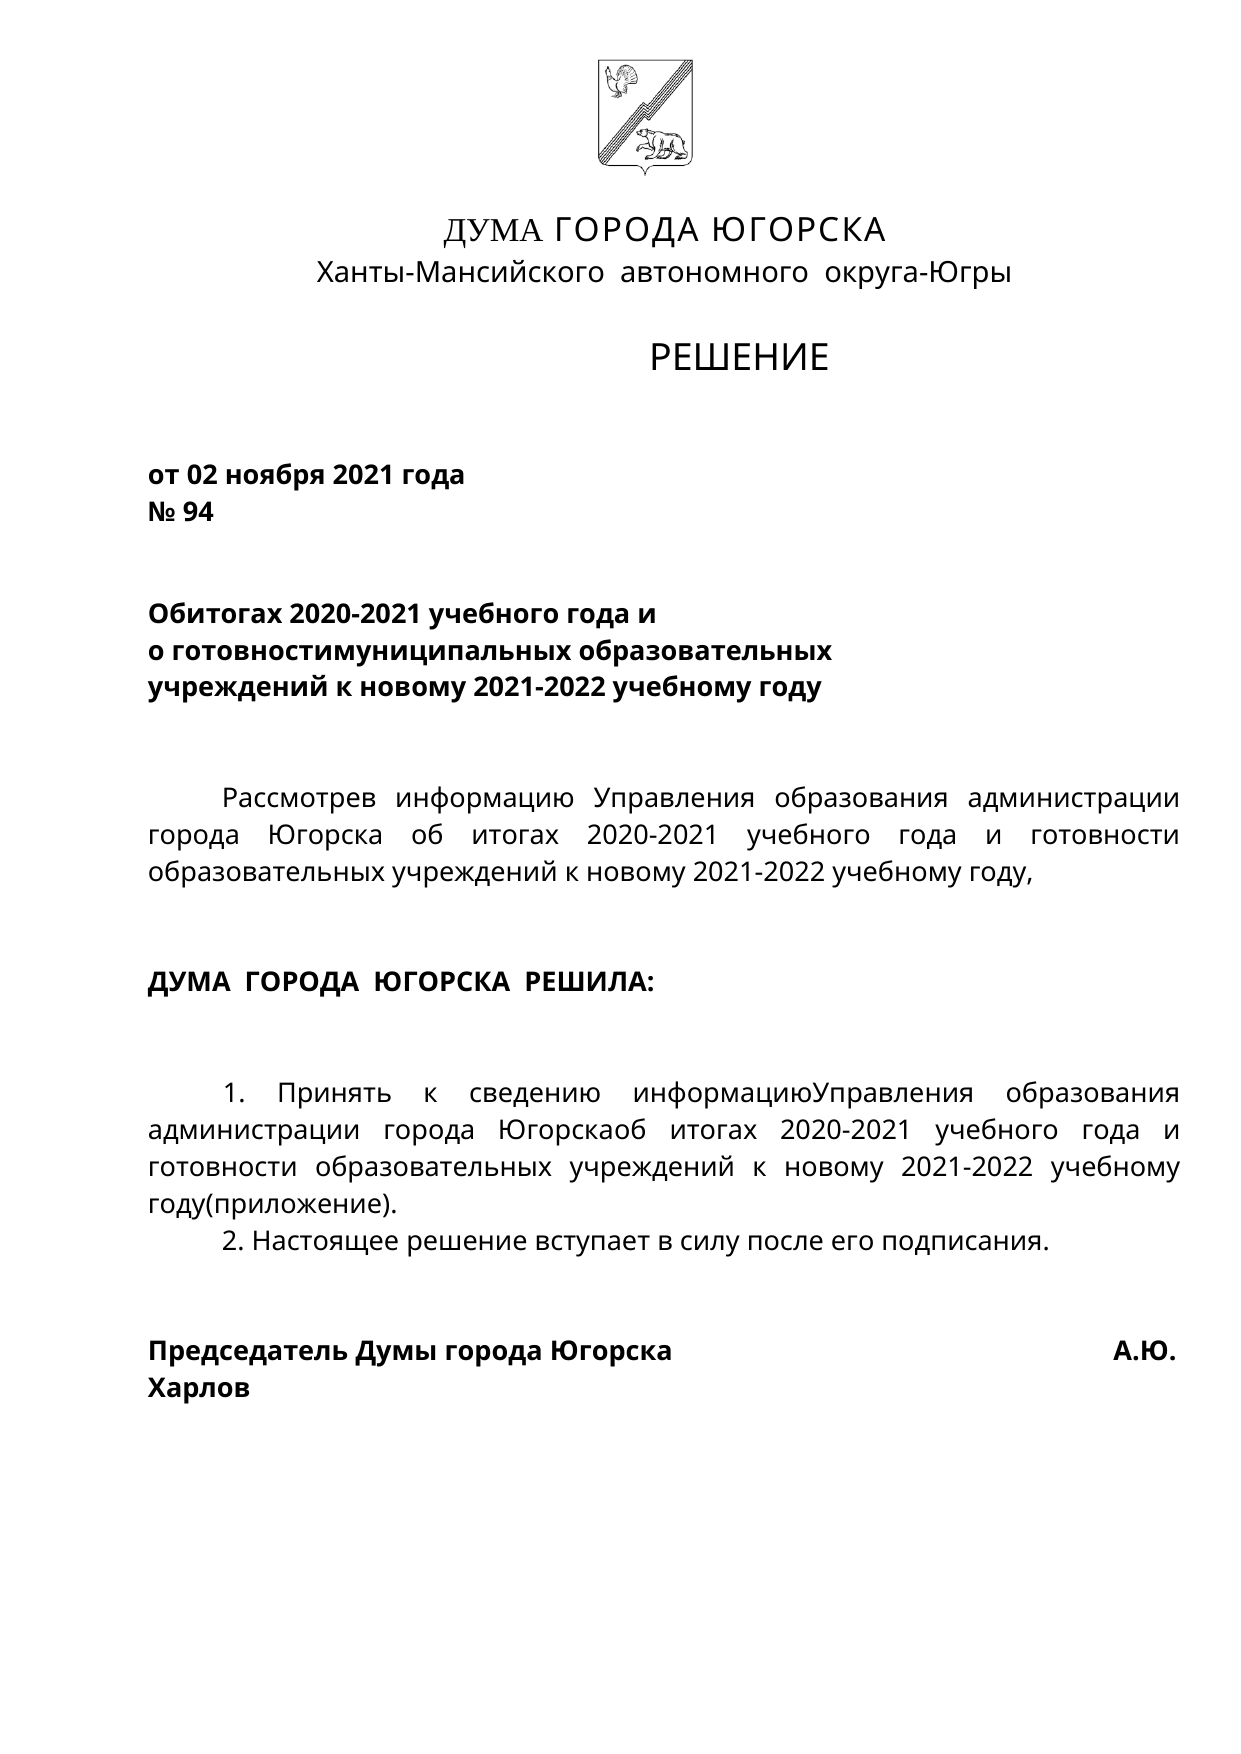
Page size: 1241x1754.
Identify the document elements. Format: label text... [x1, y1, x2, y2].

text Рассмотрев информацию Управления образования администрации города Югорска об итогах 2020-2021 учебного года и готовности образовательных учреждений к новому 2021-2022 учебному году, [148, 778, 1181, 889]
text ДУМА ГОРОДА ЮГОРСКА РЕШИЛА: [148, 963, 1181, 1000]
text Ханты-Мансийского автономного округа-Югры [148, 251, 1181, 291]
subtitle РЕШЕНИЕ [148, 331, 1211, 382]
text от 02 ноября 2021 года № 94 [148, 455, 1181, 557]
subtitle ДУМА ГОРОДА ЮГОРСКА [148, 206, 1181, 251]
picture [597, 59, 693, 178]
text Обитогах 2020-2021 учебного года и [148, 594, 1181, 631]
text 1. Принять к сведению информациюУправления образования администрации города Югорскаоб итогах 2020-2021 учебного года и готовности образовательных учреждений к новому 2021-2022 учебному году(приложение). [148, 1073, 1181, 1221]
text учреждений к новому 2021-2022 учебному году [148, 668, 1181, 705]
text 2. Настоящее решение вступает в силу после его подписания. [148, 1221, 1181, 1258]
text о готовностимуниципальных образовательных [148, 631, 1181, 668]
text Председатель Думы города Югорска А.Ю. Харлов [148, 1332, 1181, 1405]
